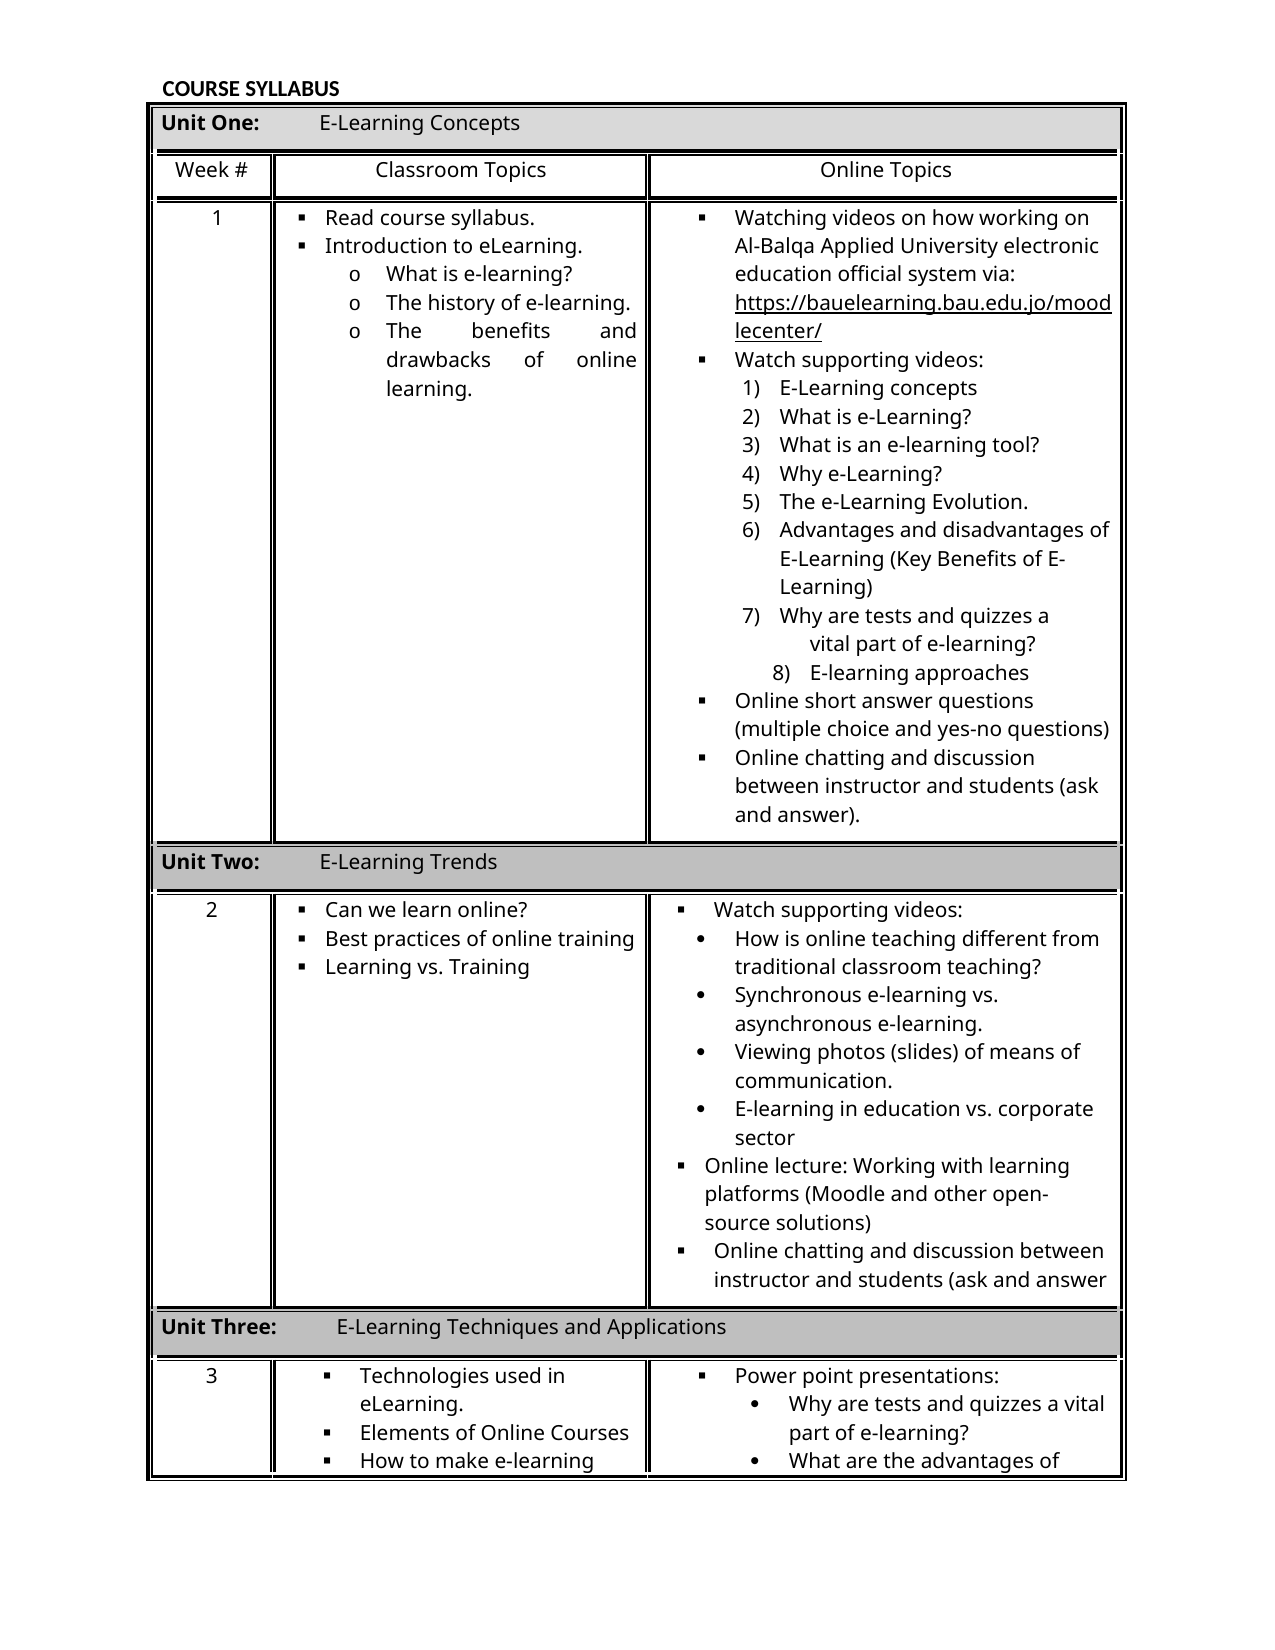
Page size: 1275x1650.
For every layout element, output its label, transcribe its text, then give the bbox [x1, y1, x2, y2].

table_cell 2 [150, 889, 273, 1306]
text COURSE SYLLABUS [162, 74, 1123, 102]
table_cell Week # [150, 149, 273, 196]
table_cell Watching videos on how working on Al-Balqa Applied University electronic education official system via: https://bauelearning.bau.edu.jo/moodlecenter/ Watch supporting videos: E-Learning concepts What is e-Learning? What is an e-learning tool? Why e-Learning? The e-Learning Evolution. Advantages and disadvantages of E-Learning (Key Benefits of E-Learning) Why are tests and quizzes a vital part of e-learning? E-learning approaches Online short answer questions (multiple choice and yes-no questions) Online chatting and discussion between instructor and students (ask and answer). [648, 196, 1123, 841]
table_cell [273, 1358, 648, 1475]
table_header Unit One: E-Learning Concepts [153, 108, 1120, 149]
table_cell Read course syllabus. Introduction to eLearning. What is e-learning? The history of e-learning. The benefits and drawbacks of online learning. [276, 203, 645, 841]
table_cell Unit Two: E-Learning Trends [150, 841, 1123, 889]
table_cell Unit Three: E-Learning Techniques and Applications [150, 1306, 1123, 1355]
table_cell 3 [150, 1355, 273, 1475]
table_cell Classroom Topics [276, 156, 645, 196]
table_cell Online Topics [648, 149, 1123, 196]
table_cell Can we learn online? Best practices of online training Learning vs. Training [276, 895, 645, 1306]
table_cell [150, 196, 273, 841]
table_cell Watch supporting videos: How is online teaching different from traditional classroom teaching? Synchronous e-learning vs. asynchronous e-learning. Viewing photos (slides) of means of communication. E-learning in education vs. corporate sector Online lecture: Working with learning platforms (Moodle and other open-source solutions) Online chatting and discussion between instructor and students (ask and answer [648, 889, 1123, 1306]
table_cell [648, 1355, 1123, 1475]
